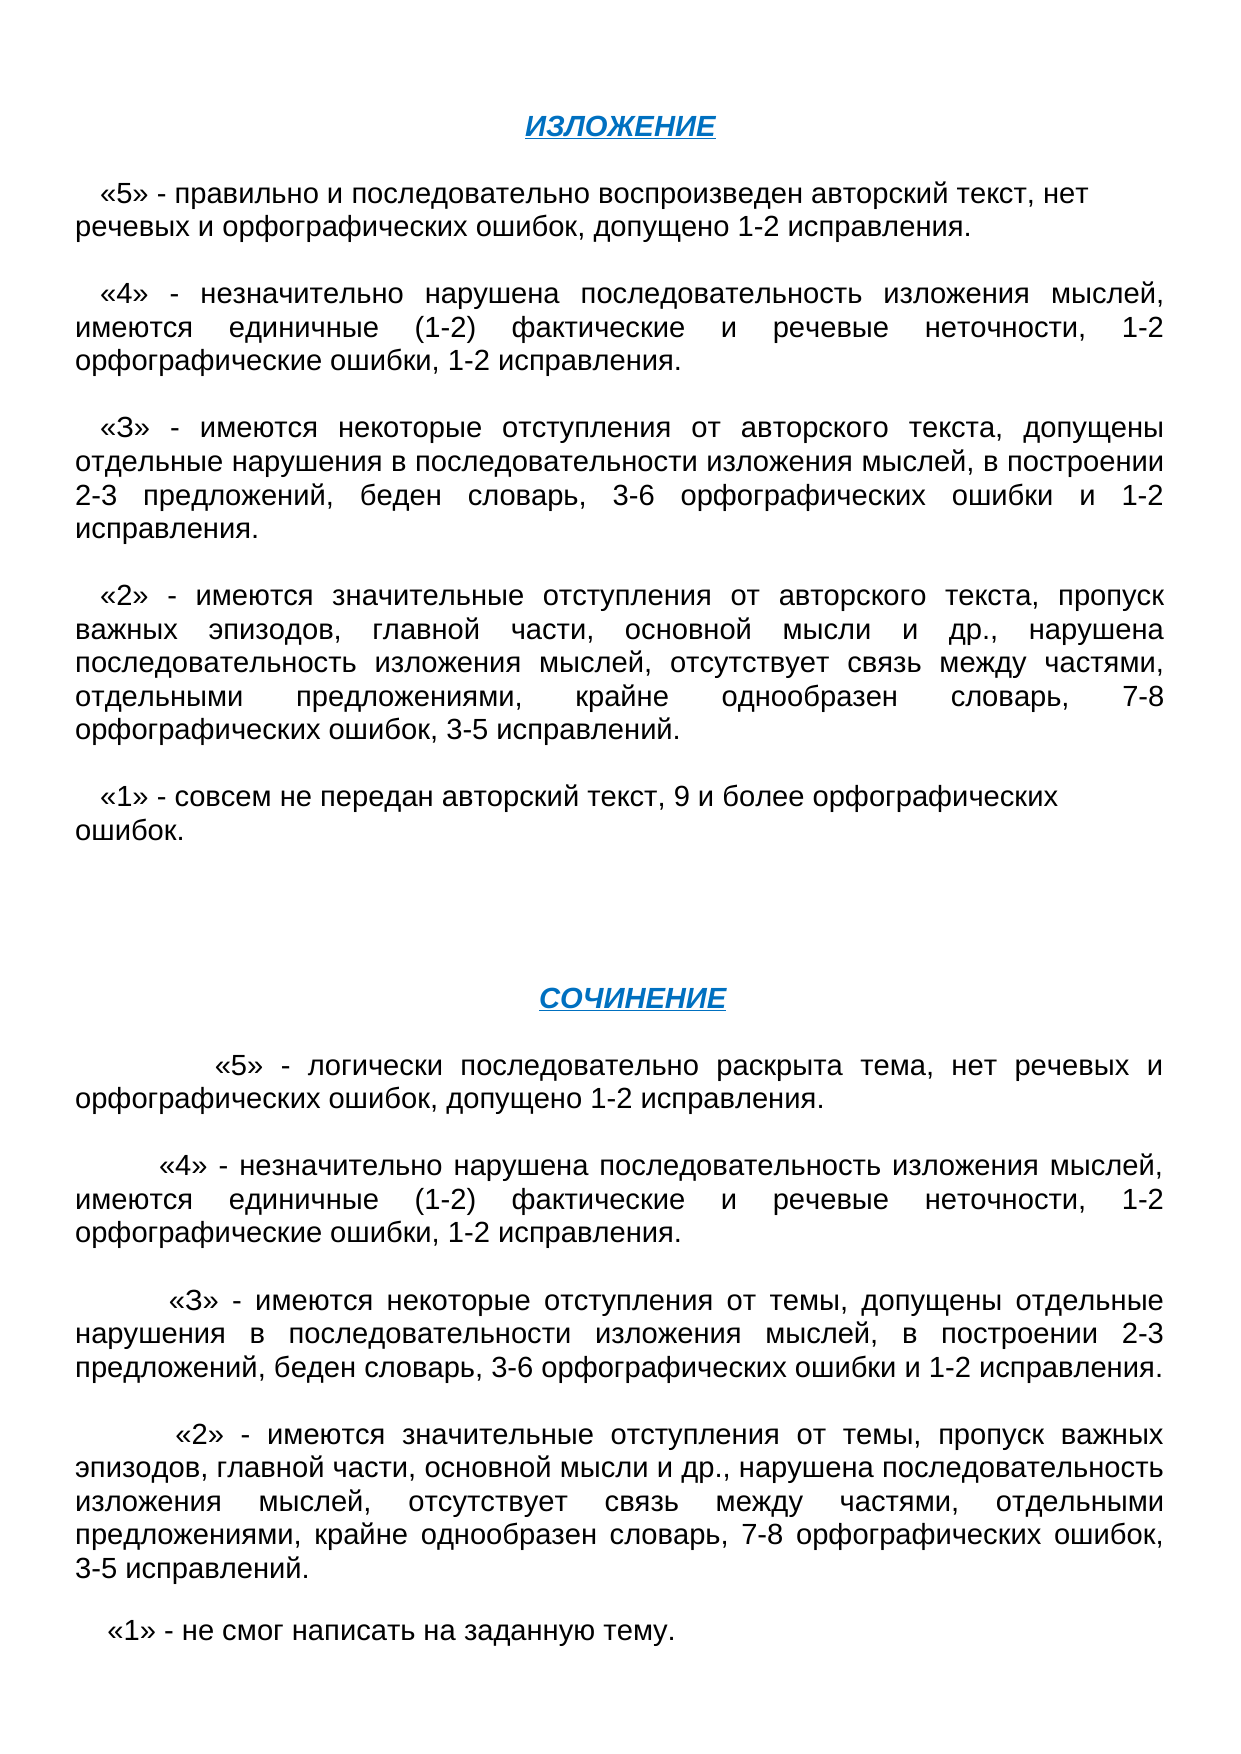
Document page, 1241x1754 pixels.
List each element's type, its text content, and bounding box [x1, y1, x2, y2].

text «5» - правильно и последовательно воспроизведен авторский текст, нет речевых и орфографических ошибок, допущено 1-2 исправления. [75, 176, 1165, 243]
text «4» - незначительно нарушена последовательность изложения мыслей, имеются единичные (1-2) фактические и речевые неточности, 1-2 орфографические ошибки, 1-2 исправления. [71, 1148, 1165, 1249]
text «З» - имеются некоторые отступления от авторского текста, допущены отдельные нарушения в последовательности изложения мыслей, в построении 2-3 предложений, беден словарь, 3-6 орфографических ошибки и 1-2 исправления. [75, 410, 1165, 544]
text «2» - имеются значительные отступления от авторского текста, пропуск важных эпизодов, главной части, основной мысли и др., нарушена последовательность изложения мыслей, отсутствует связь между частями, отдельными предложениями, крайне однообразен словарь, 7-8 орфографических ошибок, 3-5 исправлений. [75, 578, 1165, 746]
text «4» - незначительно нарушена последовательность изложения мыслей, имеются единичные (1-2) фактические и речевые неточности, 1-2 орфографические ошибки, 1-2 исправления. [75, 276, 1165, 377]
text «З» - имеются некоторые отступления от темы, допущены отдельные нарушения в последовательности изложения мыслей, в построении 2-3 предложений, беден словарь, 3-6 орфографических ошибки и 1-2 исправления. [75, 1282, 1165, 1383]
text «5» - логически последовательно раскрыта тема, нет речевых и орфографических ошибок, допущено 1-2 исправления. [75, 1048, 1165, 1115]
text «1» - совсем не передан авторский текст, 9 и более орфографических ошибок. [75, 779, 1165, 846]
text «1» - не смог написать на заданную тему. [75, 1613, 1165, 1647]
text ИЗЛОЖЕНИЕ [75, 108, 1165, 142]
text СОЧИНЕНИЕ [75, 981, 1165, 1014]
text «2» - имеются значительные отступления от темы, пропуск важных эпизодов, главной части, основной мысли и др., нарушена последовательность изложения мыслей, отсутствует связь между частями, отдельными предложениями, крайне однообразен словарь, 7-8 орфографических ошибок, 3-5 исправлений. [75, 1417, 1165, 1584]
